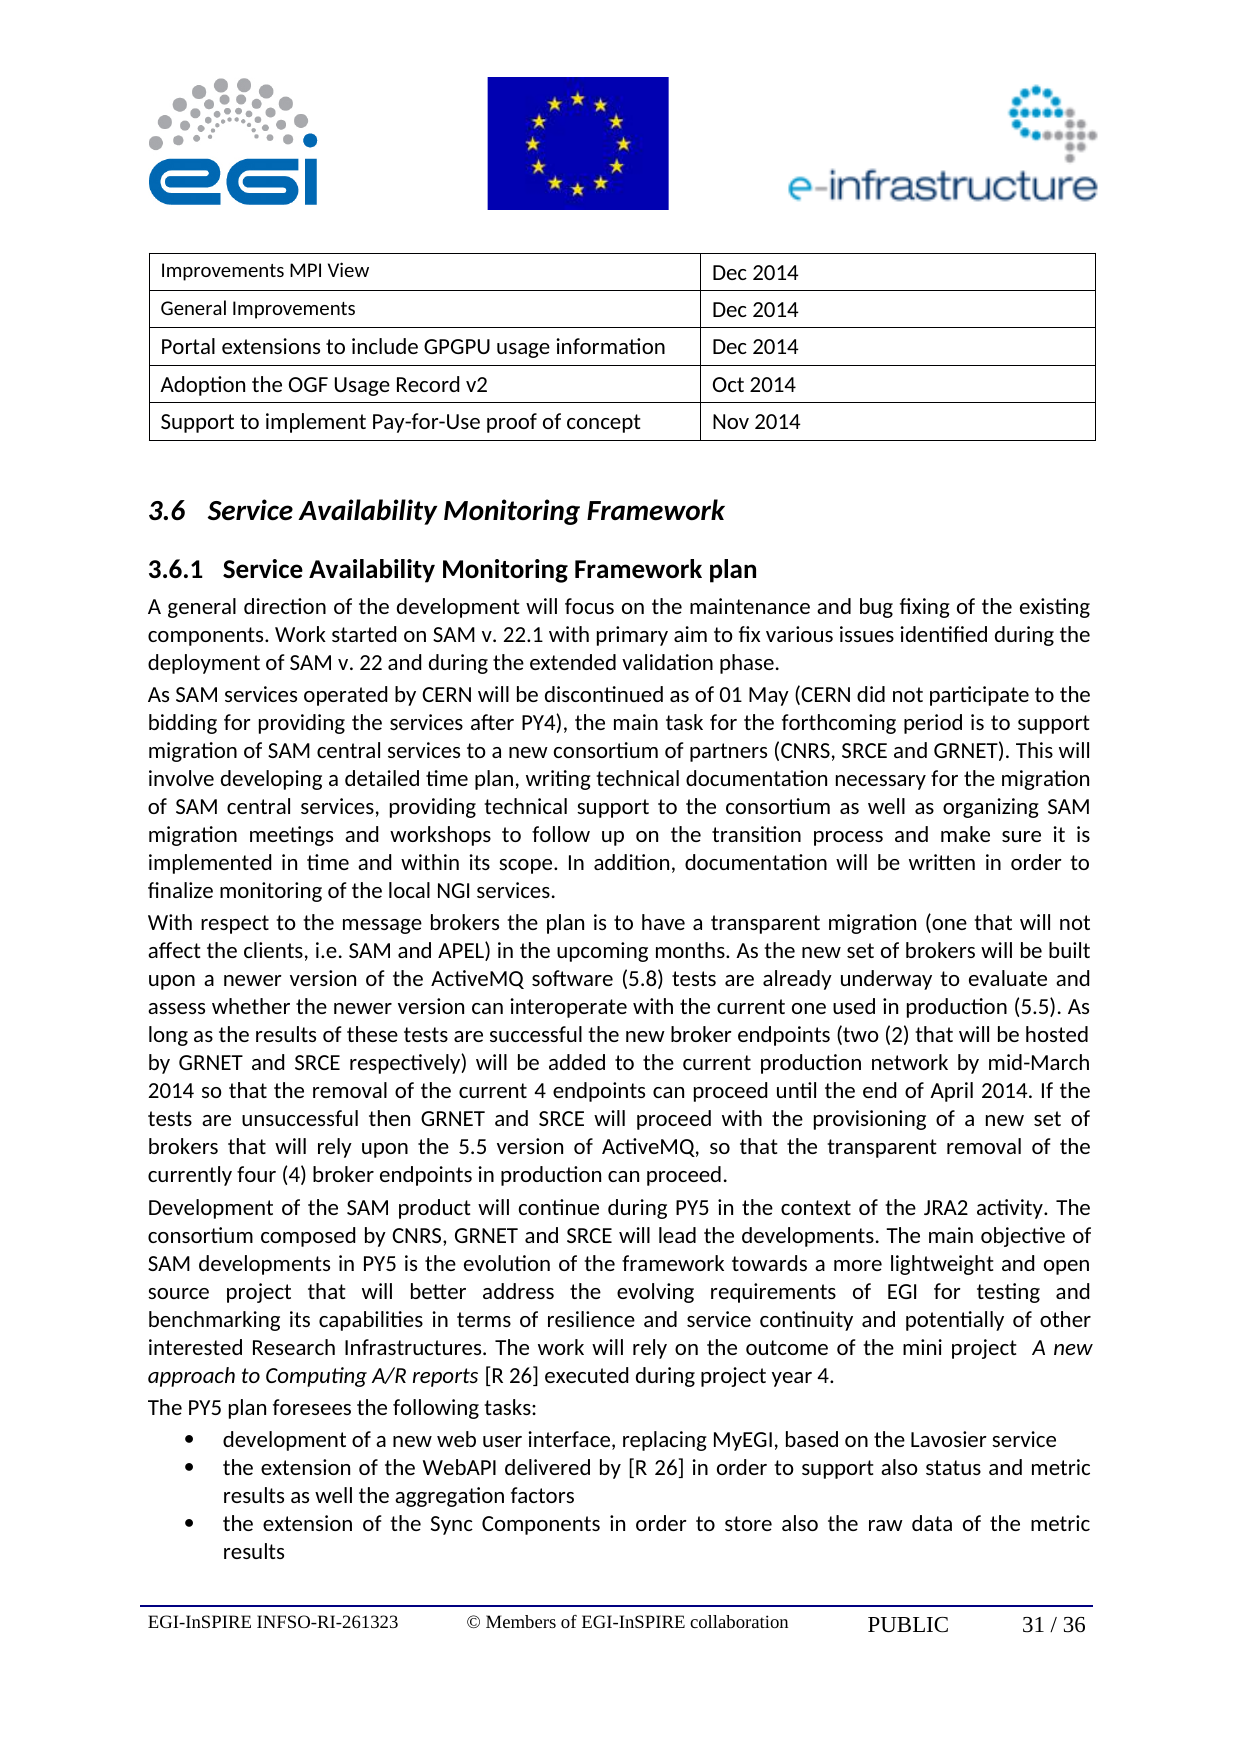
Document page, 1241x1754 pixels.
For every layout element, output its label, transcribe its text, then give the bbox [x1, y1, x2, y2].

text Development of the SAM product will continue during PY5 in the context of the JRA2 activity. The consortium composed by CNRS, GRNET and SRCE will lead the developments. The main objective of SAM developments in PY5 is the evolution of the framework towards a more lightweight and open source project that will better address the evolving requirements of EGI for testing and benchmarking its capabilities in terms of resilience and service continuity and potentially of other interested Research Infrastructures. The work will rely on the outcome of the mini project A new approach to Computing A/R reports [R 26] executed during project year 4. [148, 1193, 1092, 1389]
list the extension of the Sync Components in order to store also the raw data of the metric results [185, 1509, 1092, 1565]
table_cell Adoption the OGF Usage Record v2 [150, 366, 700, 402]
table_cell Improvements MPI View [150, 254, 700, 290]
text As SAM services operated by CERN will be discontinued as of 01 May (CERN did not participate to the bidding for providing the services after PY4), the main task for the forthcoming period is to support migration of SAM central services to a new consortium of partners (CNRS, SRCE and GRNET). This will involve developing a detailed time plan, writing technical documentation necessary for the migration of SAM central services, providing technical support to the consortium as well as organizing SAM migration meetings and workshops to follow up on the transition process and make sure it is implemented in time and within its scope. In addition, documentation will be written in order to finalize monitoring of the local NGI services. [148, 680, 1092, 904]
list the extension of the WebAPI delivered by [R 26] in order to support also status and metric results as well the aggregation factors [185, 1453, 1092, 1509]
picture [147, 77, 319, 207]
table_cell Nov 2014 [701, 403, 1095, 439]
subtitle Service Availability Monitoring Framework plan [148, 552, 1092, 586]
table_cell Support to implement Pay-for-Use proof of concept [150, 403, 700, 439]
table_cell Portal extensions to include GPGPU usage information [150, 328, 700, 365]
text The PY5 plan foresees the following tasks: [148, 1393, 1092, 1421]
text With respect to the message brokers the plan is to have a transparent migration (one that will not affect the clients, i.e. SAM and APEL) in the upcoming months. As the new set of brokers will be built upon a newer version of the ActiveMQ software (5.8) tests are already underway to evaluate and assess whether the newer version can interoperate with the current one used in production (5.5). As long as the results of these tests are successful the new broker endpoints (two (2) that will be hosted by GRNET and SRCE respectively) will be added to the current production network by mid-March 2014 so that the removal of the current 4 endpoints can proceed until the end of April 2014. If the tests are unsuccessful then GRNET and SRCE will proceed with the provisioning of a new set of brokers that will rely upon the 5.5 version of ActiveMQ, so that the transparent removal of the currently four (4) broker endpoints in production can proceed. [148, 908, 1092, 1188]
table_cell General Improvements [150, 291, 700, 327]
text A general direction of the development will focus on the maintenance and bug fixing of the existing components. Work started on SAM v. 22.1 with primary aim to fix various issues identified during the deployment of SAM v. 22 and during the extended validation phase. [148, 592, 1092, 676]
table_cell Oct 2014 [701, 366, 1095, 402]
table_cell Dec 2014 [701, 291, 1095, 327]
list development of a new web user interface, replacing MyEGI, based on the Lavosier service [185, 1425, 1092, 1453]
picture [487, 77, 669, 210]
table_cell Dec 2014 [701, 254, 1095, 290]
table_cell Dec 2014 [701, 328, 1095, 365]
subtitle Service Availability Monitoring Framework [148, 492, 1092, 527]
picture [781, 77, 1106, 210]
